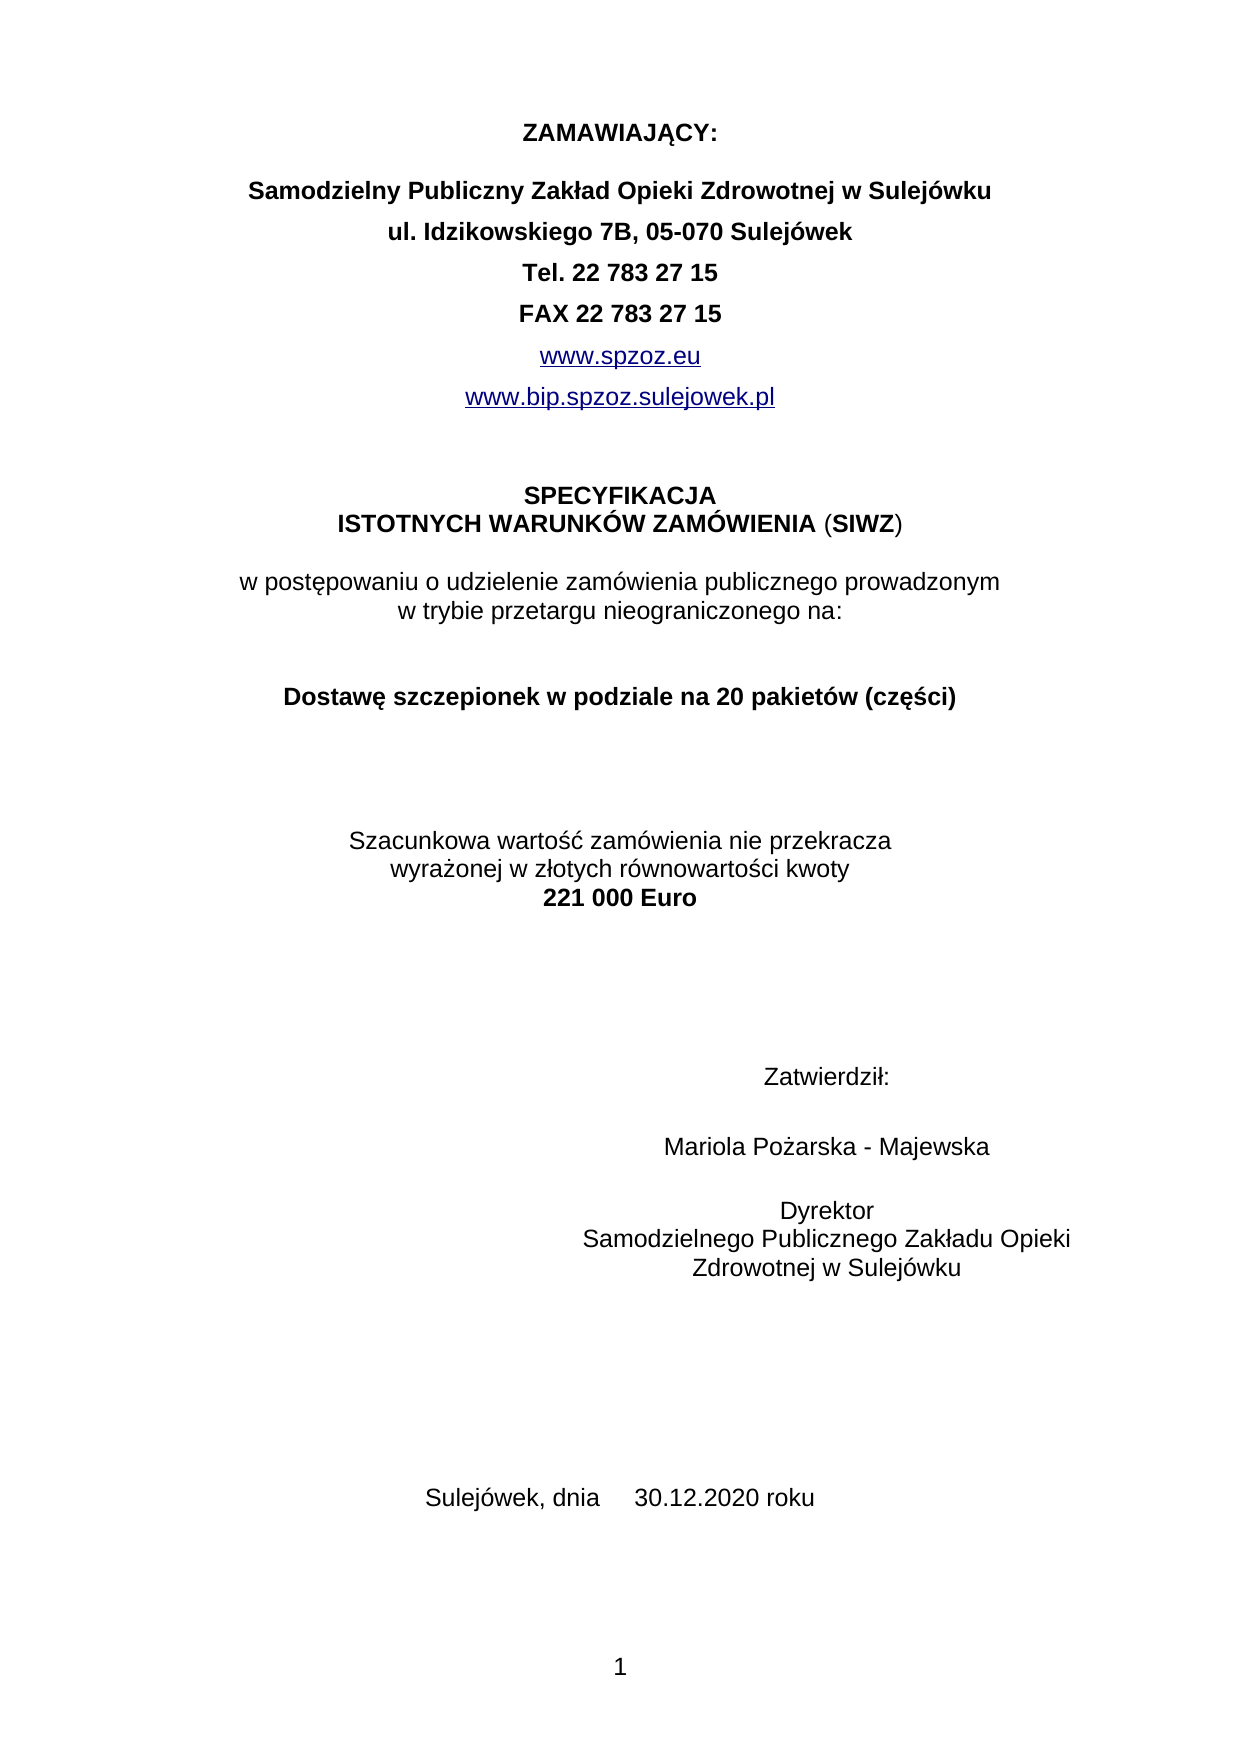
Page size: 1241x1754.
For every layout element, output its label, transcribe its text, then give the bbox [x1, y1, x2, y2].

text w trybie przetargu nieograniczonego na: [118, 596, 1122, 624]
text ISTOTNYCH WARUNKÓW ZAMÓWIENIA (SIWZ) [118, 509, 1122, 538]
text www.spzoz.eu [118, 341, 1122, 369]
text www.bip.spzoz.sulejowek.pl [118, 382, 1122, 411]
text ul. Idzikowskiego 7B, 05-070 Sulejówek [118, 217, 1122, 246]
text Szacunkowa wartość zamówienia nie przekracza [118, 826, 1122, 854]
text Tel. 22 783 27 15 [118, 258, 1122, 287]
text Samodzielny Publiczny Zakład Opieki Zdrowotnej w Sulejówku [118, 176, 1122, 204]
text Sulejówek, dnia 30.12.2020 roku [118, 1483, 1122, 1512]
text Zatwierdził: [532, 1062, 1122, 1091]
text FAX 22 783 27 15 [118, 299, 1122, 328]
text Dostawę szczepionek w podziale na 20 pakietów (części) [118, 682, 1122, 711]
text 221 000 Euro [118, 883, 1122, 912]
text wyrażonej w złotych równowartości kwoty [118, 854, 1122, 883]
text Dyrektor [532, 1196, 1122, 1224]
text Samodzielnego Publicznego Zakładu Opieki Zdrowotnej w Sulejówku [532, 1224, 1122, 1282]
text w postępowaniu o udzielenie zamówienia publicznego prowadzonym [118, 567, 1122, 596]
text SPECYFIKACJA [118, 481, 1122, 509]
text Mariola Pożarska - Majewska [532, 1132, 1122, 1161]
text ZAMAWIAJĄCY: [118, 118, 1122, 147]
